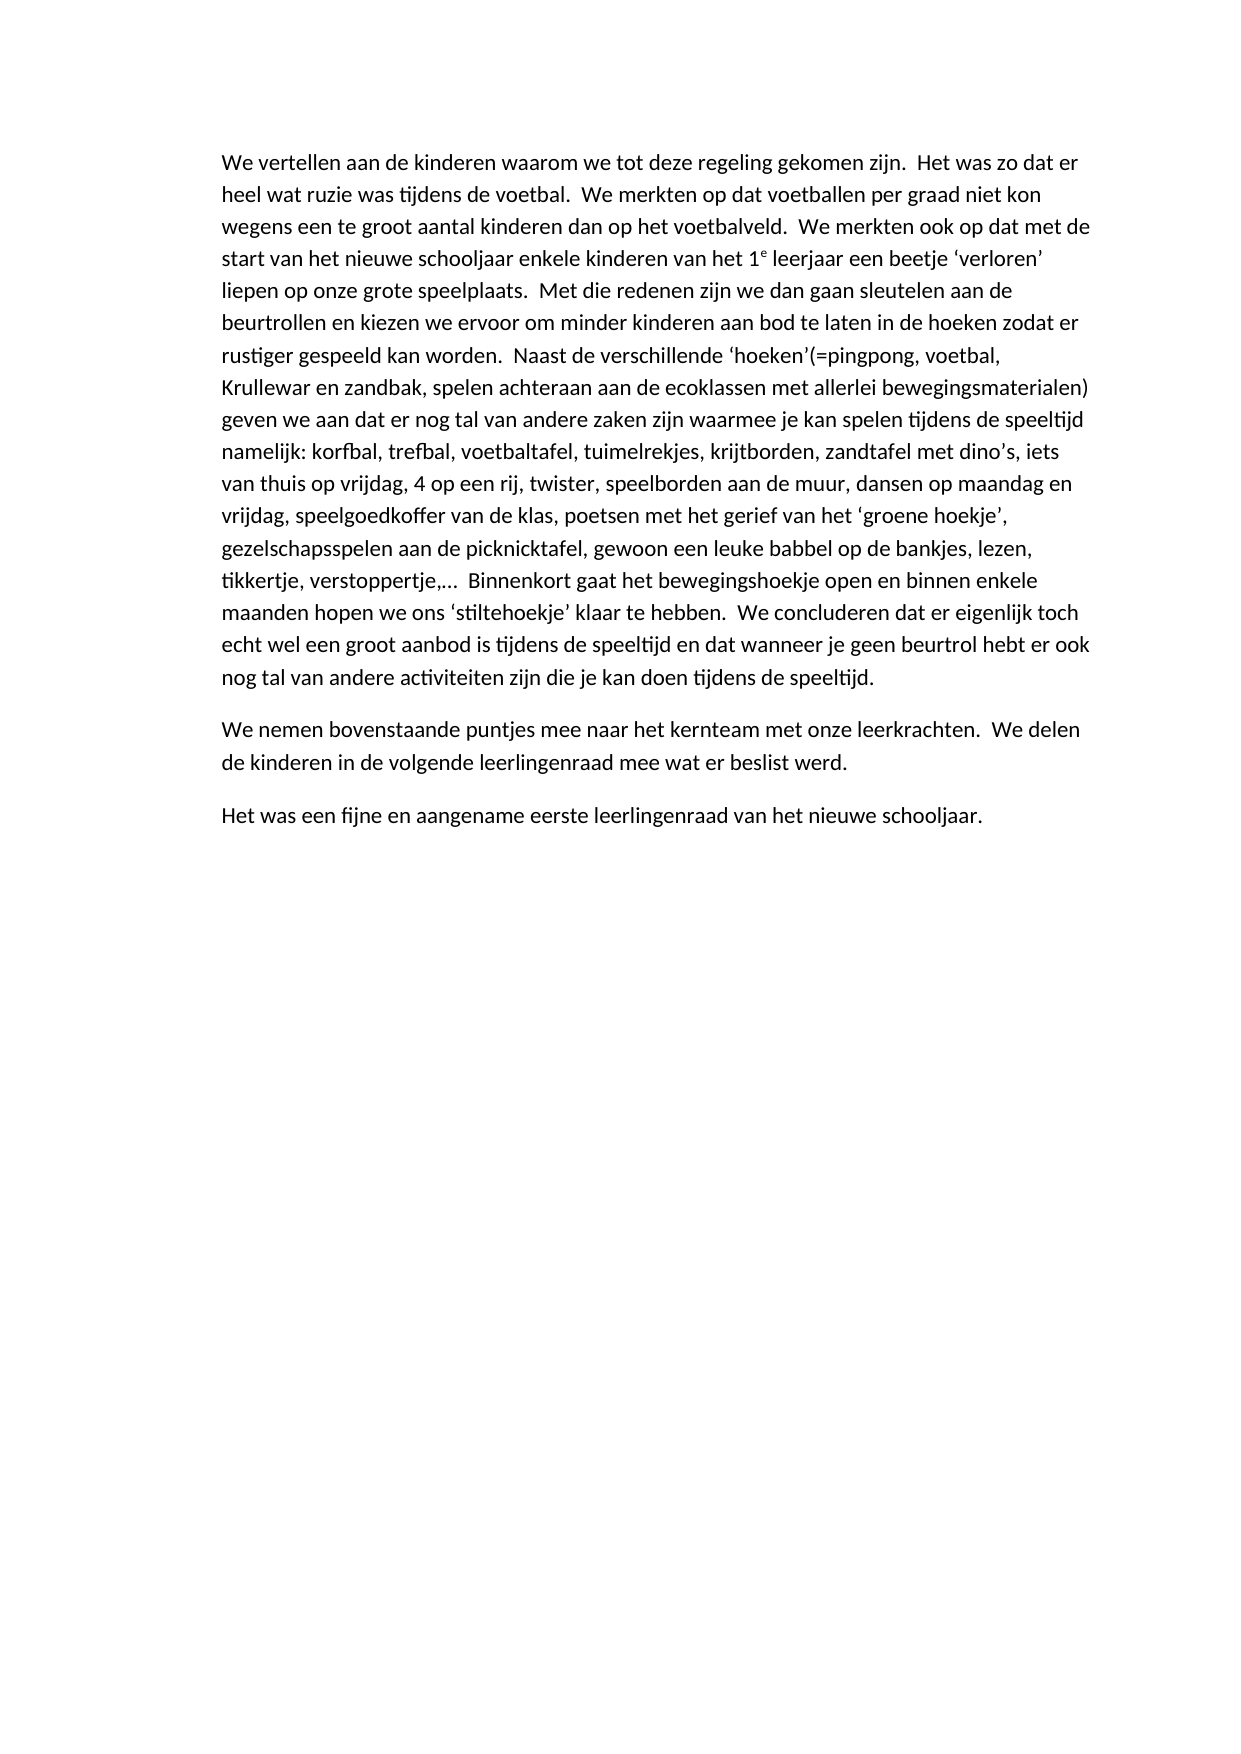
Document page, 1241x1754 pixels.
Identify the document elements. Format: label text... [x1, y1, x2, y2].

text Het was een fijne en aangename eerste leerlingenraad van het nieuwe schooljaar. [221, 801, 1093, 829]
text We nemen bovenstaande puntjes mee naar het kernteam met onze leerkrachten. We delen de kinderen in de volgende leerlingenraad mee wat er beslist werd. [221, 716, 1093, 776]
text We vertellen aan de kinderen waarom we tot deze regeling gekomen zijn. Het was zo dat er heel wat ruzie was tijdens de voetbal. We merkten op dat voetballen per graad niet kon wegens een te groot aantal kinderen dan op het voetbalveld. We merkten ook op dat met de start van het nieuwe schooljaar enkele kinderen van het 1e leerjaar een beetje ‘verloren’ liepen op onze grote speelplaats. Met die redenen zijn we dan gaan sleutelen aan de beurtrollen en kiezen we ervoor om minder kinderen aan bod te laten in de hoeken zodat er rustiger gespeeld kan worden. Naast de verschillende ‘hoeken’(=pingpong, voetbal, Krullewar en zandbak, spelen achteraan aan de ecoklassen met allerlei bewegingsmaterialen) geven we aan dat er nog tal van andere zaken zijn waarmee je kan spelen tijdens de speeltijd namelijk: korfbal, trefbal, voetbaltafel, tuimelrekjes, krijtborden, zandtafel met dino’s, iets van thuis op vrijdag, 4 op een rij, twister, speelborden aan de muur, dansen op maandag en vrijdag, speelgoedkoffer van de klas, poetsen met het gerief van het ‘groene hoekje’, gezelschapsspelen aan de picknicktafel, gewoon een leuke babbel op de bankjes, lezen, tikkertje, verstoppertje,… Binnenkort gaat het bewegingshoekje open en binnen enkele maanden hopen we ons ‘stiltehoekje’ klaar te hebben. We concluderen dat er eigenlijk toch echt wel een groot aanbod is tijdens de speeltijd en dat wanneer je geen beurtrol hebt er ook nog tal van andere activiteiten zijn die je kan doen tijdens de speeltijd. [221, 148, 1093, 691]
